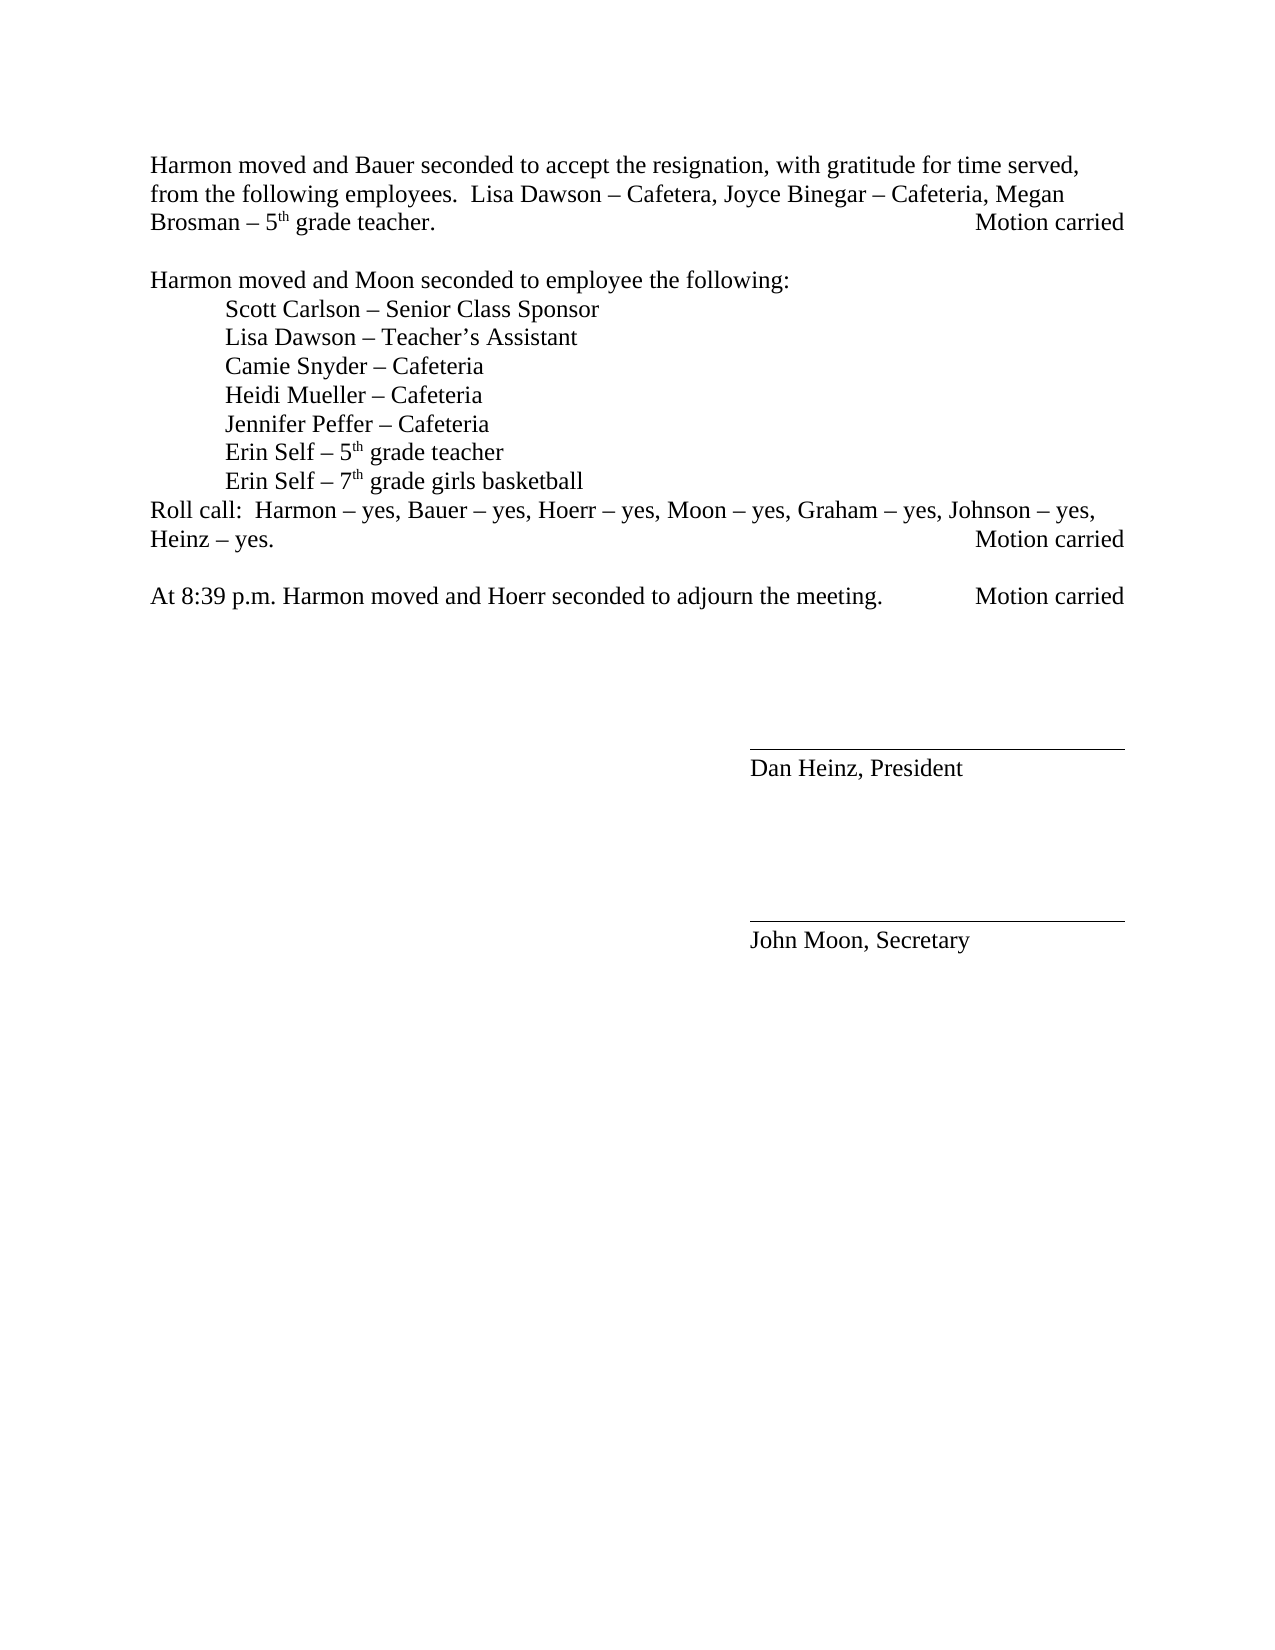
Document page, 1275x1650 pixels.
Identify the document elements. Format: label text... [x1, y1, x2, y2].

text Camie Snyder – Cafeteria [150, 351, 1125, 380]
text Erin Self – 7th grade girls basketball [150, 466, 1125, 495]
text Heidi Mueller – Cafeteria [150, 380, 1125, 409]
text Jennifer Peffer – Cafeteria [150, 409, 1125, 437]
text At 8:39 p.m. Harmon moved and Hoerr seconded to adjourn the meeting. Motion carried [150, 581, 1125, 610]
text Harmon moved and Moon seconded to employee the following: [150, 265, 1125, 294]
text John Moon, Secretary [150, 925, 1125, 953]
text Dan Heinz, President [150, 753, 1125, 782]
text Erin Self – 5th grade teacher [150, 437, 1125, 466]
text Roll call: Harmon – yes, Bauer – yes, Hoerr – yes, Moon – yes, Graham – yes, Johnson – yes, Heinz – yes. Motion carried [150, 495, 1125, 552]
text Lisa Dawson – Teacher’s Assistant [150, 322, 1125, 351]
text Scott Carlson – Senior Class Sponsor [150, 294, 1125, 322]
text Harmon moved and Bauer seconded to accept the resignation, with gratitude for time served, from the following employees. Lisa Dawson – Cafetera, Joyce Binegar – Cafeteria, Megan Brosman – 5th grade teacher. Motion carried [150, 150, 1125, 236]
